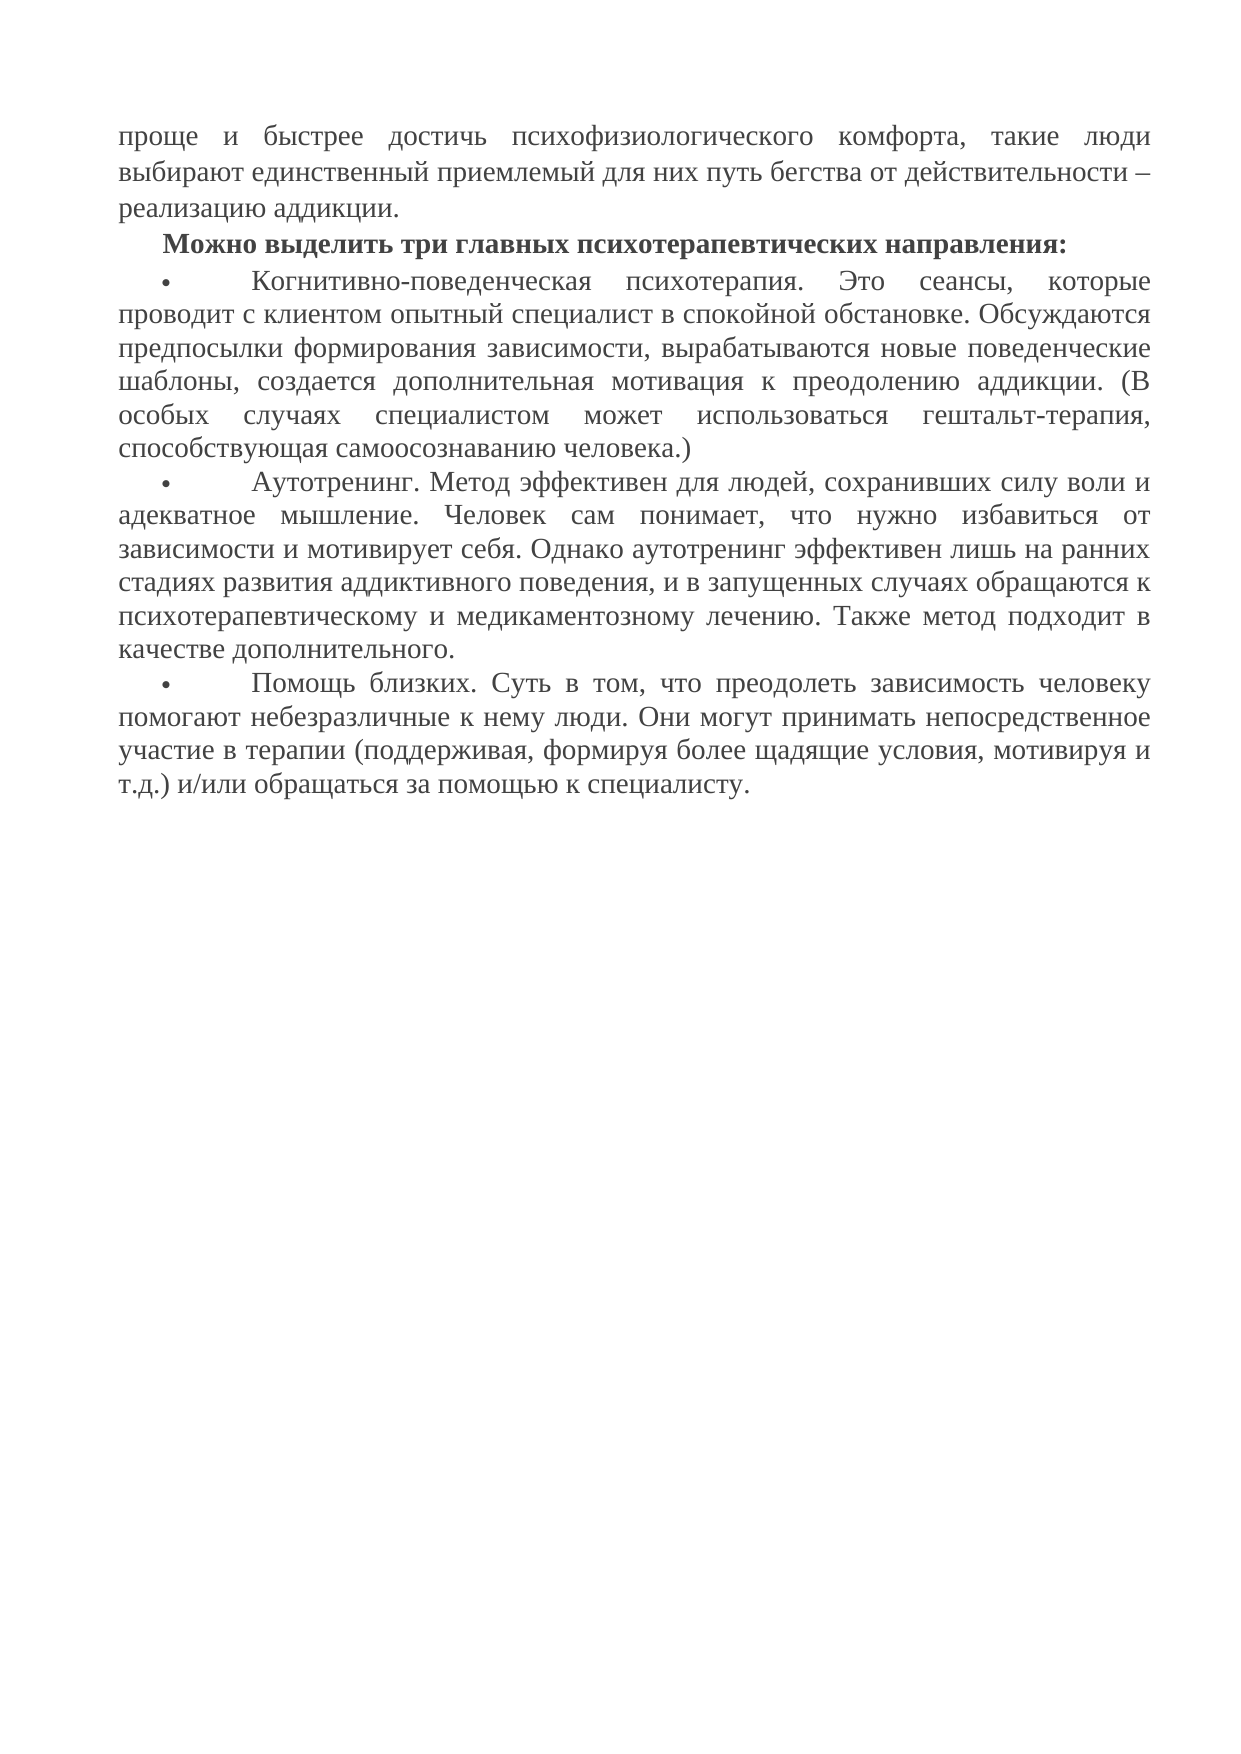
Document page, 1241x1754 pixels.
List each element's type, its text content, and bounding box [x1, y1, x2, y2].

text Можно выделить три главных психотерапевтических направления: [118, 227, 1152, 260]
list Когнитивно-поведенческая психотерапия. Это сеансы, которые проводит с клиентом опытный специалист в спокойной обстановке. Обсуждаются предпосылки формирования зависимости, вырабатываются новые поведенческие шаблоны, создается дополнительная мотивация к преодолению аддикции. (В особых случаях специалистом может использоваться гештальт-терапия, способствующая самоосознаванию человека.) [118, 263, 1152, 464]
list Помощь близких. Суть в том, что преодолеть зависимость человеку помогают небезразличные к нему люди. Они могут принимать непосредственное участие в терапии (поддерживая, формируя более щадящие условия, мотивируя и т.д.) и/или обращаться за помощью к специалисту. [118, 665, 1152, 799]
list Аутотренинг. Метод эффективен для людей, сохранивших силу воли и адекватное мышление. Человек сам понимает, что нужно избавиться от зависимости и мотивирует себя. Однако аутотренинг эффективен лишь на ранних стадиях развития аддиктивного поведения, и в запущенных случаях обращаются к психотерапевтическому и медикаментозному лечению. Также метод подходит в качестве дополнительного. [118, 464, 1152, 665]
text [118, 118, 1152, 224]
